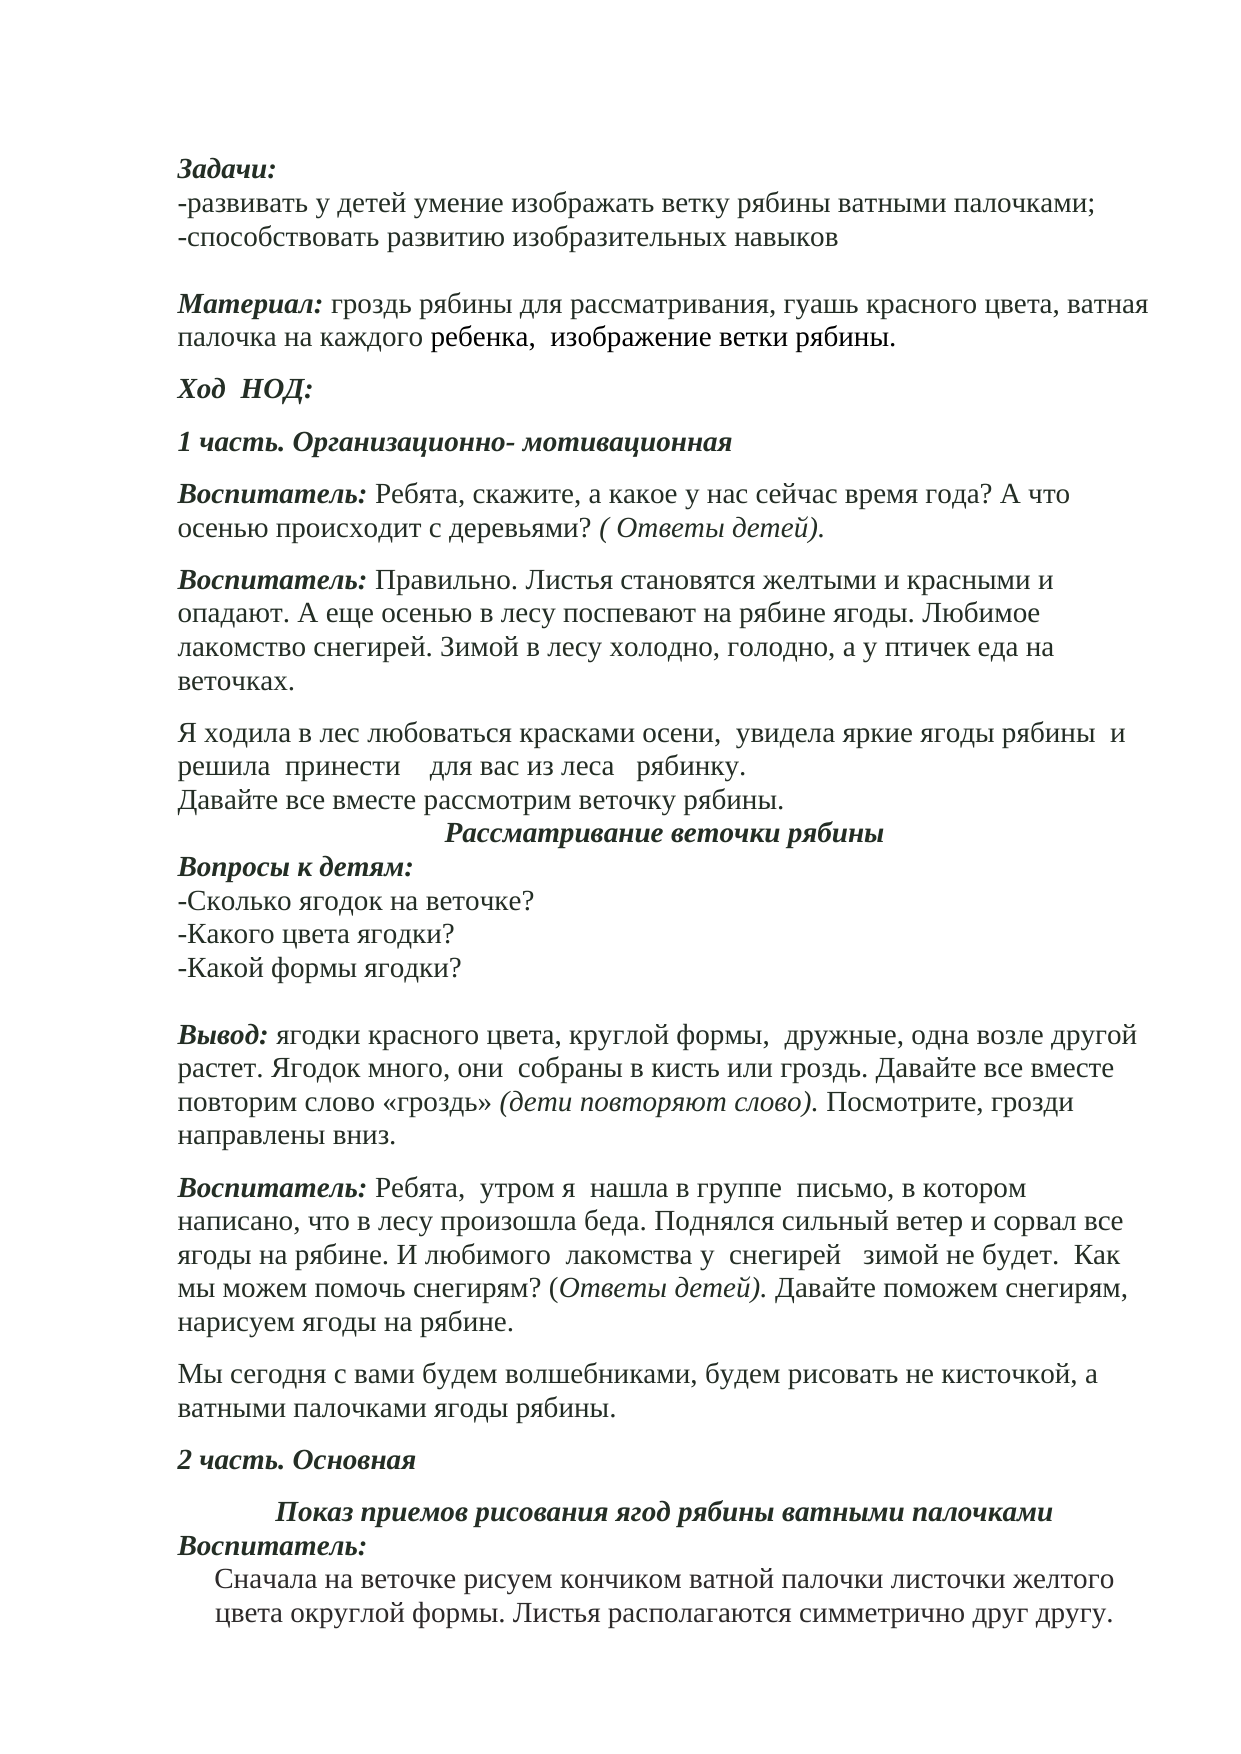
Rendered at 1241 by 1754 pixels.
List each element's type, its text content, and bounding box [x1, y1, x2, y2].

text 1 часть. Организационно- мотивационная [177, 424, 1152, 457]
text Воспитатель: [177, 1528, 1152, 1561]
text Давайте все вместе рассмотрим веточку рябины. [177, 782, 1152, 816]
text Вывод: ягодки красного цвета, круглой формы, дружные, одна возле другой растет. Ягодок много, они собраны в кисть или гроздь. Давайте все вместе повторим слово «гроздь» (дети повторяют слово). Посмотрите, грозди направлены вниз. [177, 1017, 1152, 1151]
text Материал: гроздь рябины для рассматривания, гуашь красного цвета, ватная палочка на каждого ребенка, изображение ветки рябины. [177, 286, 1152, 353]
text Мы сегодня с вами будем волшебниками, будем рисовать не кисточкой, а ватными палочками ягоды рябины. [177, 1356, 1152, 1423]
text Воспитатель: Правильно. Листья становятся желтыми и красными и опадают. А еще осенью в лесу поспевают на рябине ягоды. Любимое лакомство снегирей. Зимой в лесу холодно, голодно, а у птичек еда на веточках. [177, 562, 1152, 696]
text -способствовать развитию изобразительных навыков [177, 219, 1152, 252]
text Воспитатель: Ребята, скажите, а какое у нас сейчас время года? А что осенью происходит с деревьями? ( Ответы детей). [177, 476, 1152, 543]
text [177, 1561, 1152, 1628]
text -Какого цвета ягодки? [177, 916, 1152, 950]
text Ход НОД: [177, 372, 1152, 405]
text -развивать у детей умение изображать ветку рябины ватными палочками; [177, 185, 1152, 219]
text Я ходила в лес любоваться красками осени, увидела яркие ягоды рябины и решила принести для вас из леса рябинку. [177, 715, 1152, 782]
text Воспитатель: Ребята, утром я нашла в группе письмо, в котором написано, что в лесу произошла беда. Поднялся сильный ветер и сорвал все ягоды на рябине. И любимого лакомства у снегирей зимой не будет. Как мы можем помочь снегирям? (Ответы детей). Давайте поможем снегирям, нарисуем ягоды на рябине. [177, 1170, 1152, 1337]
text -Какой формы ягодки? [177, 950, 1152, 983]
text -Сколько ягодок на веточке? [177, 883, 1152, 916]
text 2 часть. Основная [177, 1442, 1152, 1476]
text Показ приемов рисования ягод рябины ватными палочками [177, 1494, 1152, 1528]
text Рассматривание веточки рябины [177, 816, 1152, 849]
text Вопросы к детям: [177, 849, 1152, 883]
text Задачи: [177, 152, 1152, 185]
